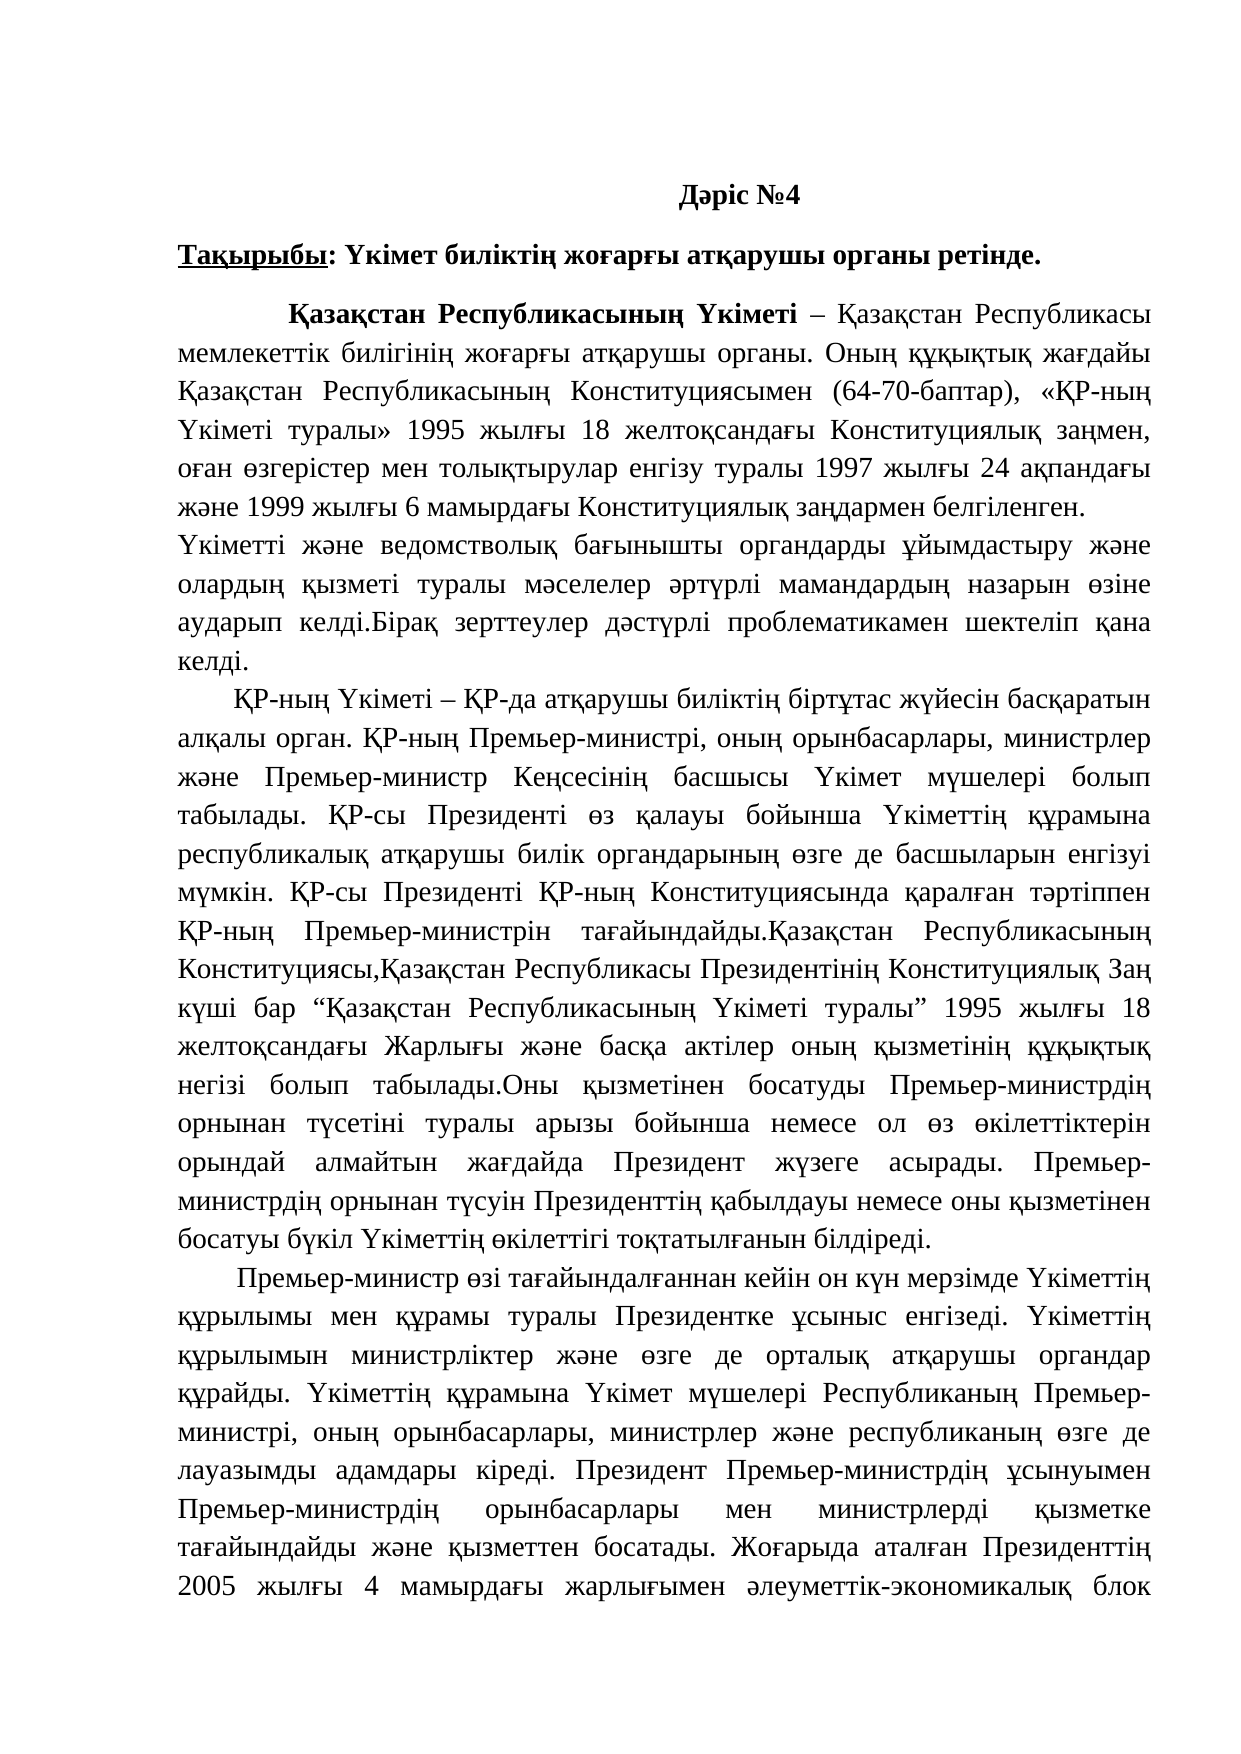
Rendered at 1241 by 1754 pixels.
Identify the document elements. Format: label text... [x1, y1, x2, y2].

text ҚР-ның Үкіметі – ҚР-да атқарушы биліктің біртұтас жүйесін басқаратын алқалы орган. ҚР-ның Премьер-министрі, оның орынбасарлары, министрлер және Премьер-министр Кеңсесінің басшысы Үкімет мүшелері болып табылады. ҚР-сы Президенті өз қалауы бойынша Үкіметтің құрамына республикалық атқарушы билік органдарының өзге де басшыларын енгізуі мүмкін. ҚР-сы Президенті ҚР-ның Конституциясында қаралған тәртіппен ҚР-ның Премьер-министрін тағайындайды.Қазақстан Республикасының Конституциясы,Қазақстан Республикасы Президентінің Конституциялық Заң күші бар “Қазақстан Республикасының Үкіметі туралы” 1995 жылғы 18 желтоқсандағы Жарлығы және басқа актілер оның қызметінің құқықтық негізі болып табылады.Оны қызметінен босатуды Премьер-министрдің орнынан түсетіні туралы арызы бойынша немесе ол өз өкілеттіктерін орындай алмайтын жағдайда Президент жүзеге асырады. Премьер-министрдің орнынан түсуін Президенттің қабылдауы немесе оны қызметінен босатуы бүкіл Үкіметтің өкілеттігі тоқтатылғанын білдіреді. [177, 682, 1152, 1255]
text Қазақстан Республикасының Үкіметі – Қазақстан Республикасы мемлекеттік билігінің жоғарғы атқарушы органы. Оның құқықтық жағдайы Қазақстан Республикасының Конституциясымен (64-70-баптар), «ҚР-ның Үкіметі туралы» 1995 жылғы 18 желтоқсандағы Конституциялық заңмен, оған өзгерістер мен толықтырулар енгізу туралы 1997 жылғы 24 ақпандағы және 1999 жылғы 6 мамырдағы Конституциялық заңдармен белгіленген. [177, 296, 1152, 522]
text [177, 1260, 1152, 1602]
text Дәріс №4 [327, 177, 1152, 211]
text Тақырыбы: Үкімет биліктің жоғарғы атқарушы органы ретінде. [177, 237, 1152, 270]
text Үкіметті және ведомстволық бағынышты органдарды ұйымдастыру және олардың қызметі туралы мәселелер әртүрлі мамандардың назарын өзіне аударып келді.Бірақ зерттеулер дәстүрлі проблематикамен шектеліп қана келді. [177, 527, 1152, 677]
